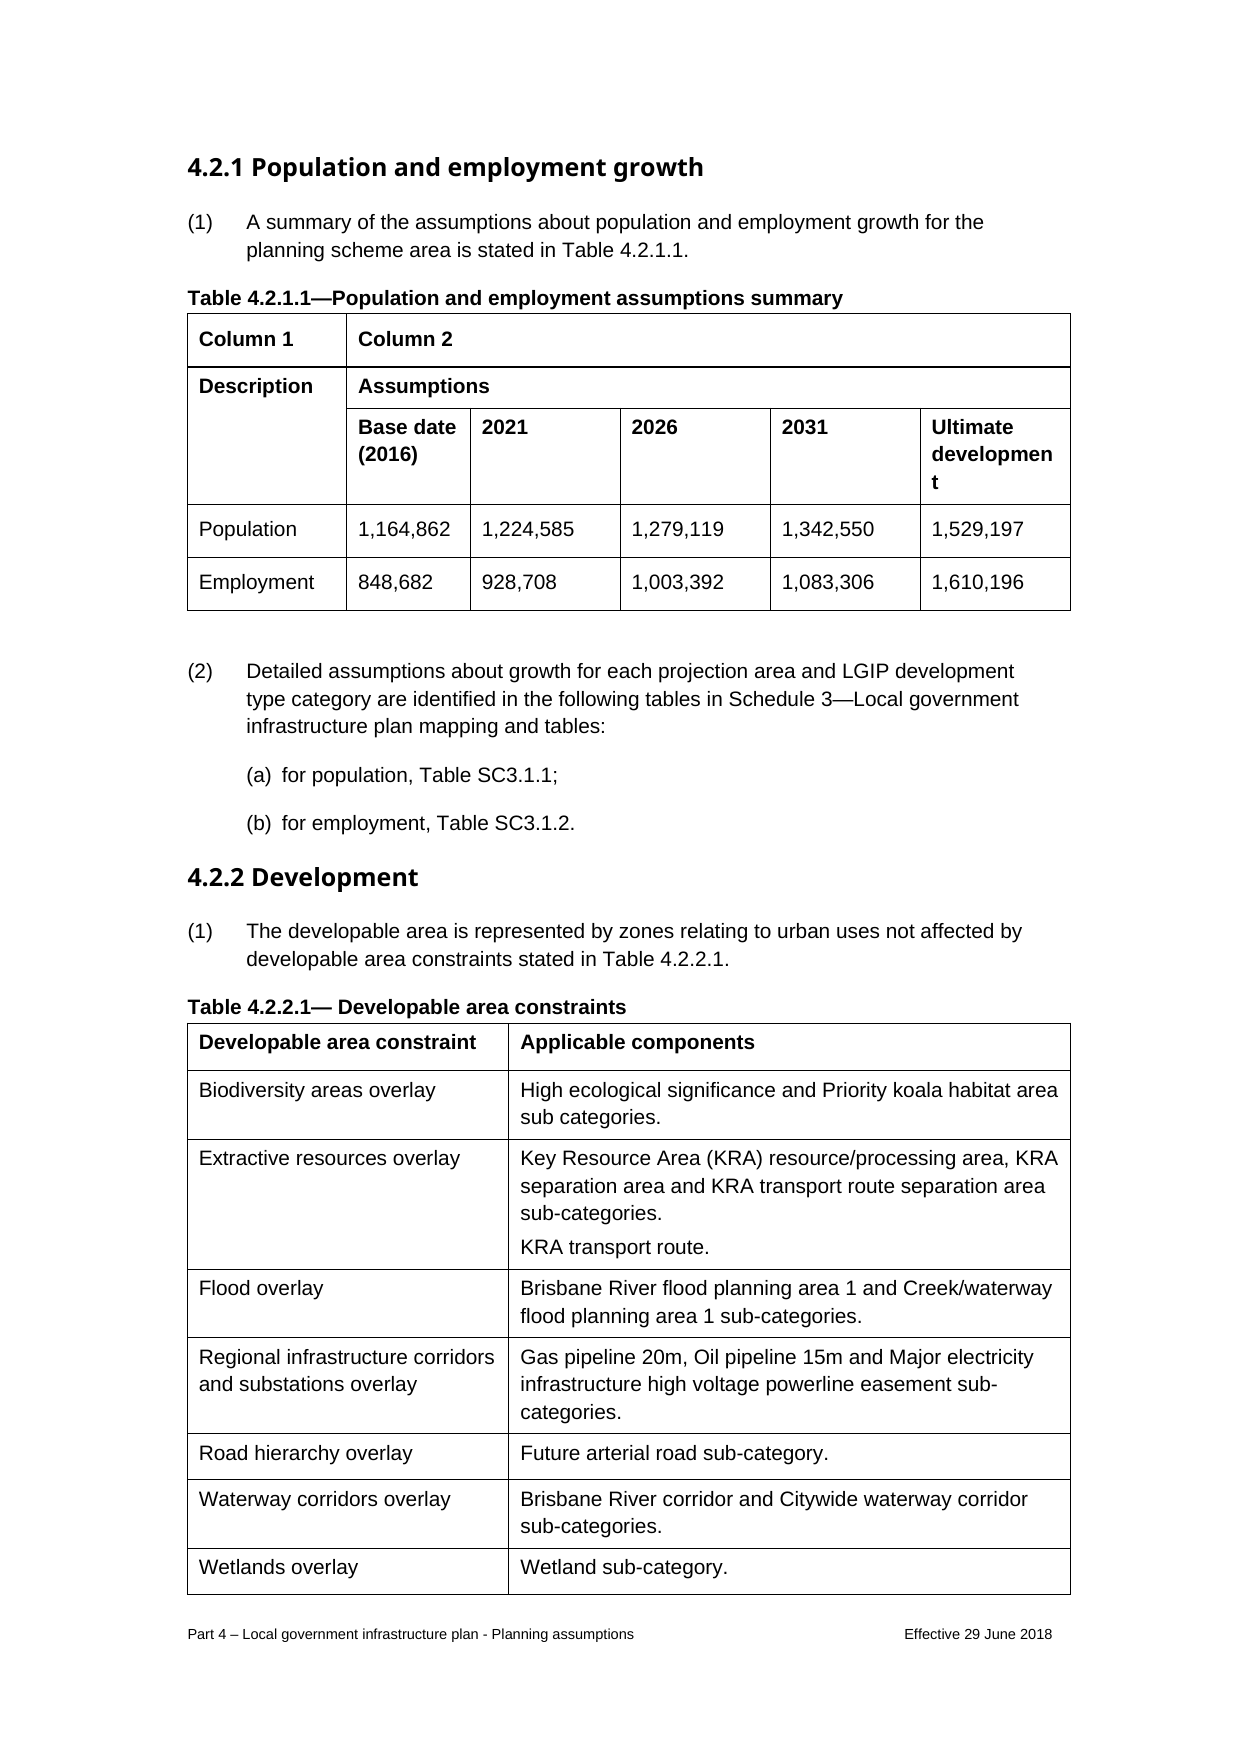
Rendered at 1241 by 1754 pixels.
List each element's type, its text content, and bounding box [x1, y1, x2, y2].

table_cell Wetland sub-category. [509, 1549, 1070, 1594]
table_cell Road hierarchy overlay [188, 1434, 508, 1479]
table_cell 2026 [621, 409, 770, 503]
table_cell Wetlands overlay [188, 1549, 508, 1594]
table_cell Ultimate development [921, 409, 1070, 503]
subtitle Table 4.2.1.1—Population and employment assumptions summary [187, 286, 1053, 310]
table_cell Assumptions [347, 368, 1070, 407]
table_cell 2021 [471, 409, 620, 503]
table_cell Regional infrastructure corridors and substations overlay [188, 1338, 508, 1433]
table_cell Base date (2016) [347, 409, 470, 503]
table_header Applicable components [509, 1024, 1070, 1070]
table_cell Brisbane River flood planning area 1 and Creek/waterway flood planning area 1 sub-categories. [509, 1270, 1070, 1337]
list for employment, Table SC3.1.2. [246, 811, 1053, 835]
subtitle 4.2.2 Development [187, 859, 1053, 893]
table_cell 1,529,197 [921, 505, 1070, 557]
table_cell 1,342,550 [771, 505, 920, 557]
table_cell Key Resource Area (KRA) resource/processing area, KRA separation area and KRA transport route separation area sub-categories. KRA transport route. [509, 1140, 1070, 1269]
table_cell Gas pipeline 20m, Oil pipeline 15m and Major electricity infrastructure high voltage powerline easement sub-categories. [509, 1338, 1070, 1433]
table_header Column 2 [347, 314, 1070, 366]
table_cell 2031 [771, 409, 920, 503]
table_cell Population [188, 505, 346, 557]
list A summary of the assumptions about population and employment growth for the planning scheme area is stated in Table 4.2.1.1. [187, 210, 1053, 261]
table_cell Flood overlay [188, 1270, 508, 1337]
table_cell Employment [188, 558, 346, 610]
table_header Column 1 [188, 314, 346, 366]
subtitle Table 4.2.2.1— Developable area constraints [187, 995, 1053, 1019]
table_cell Biodiversity areas overlay [188, 1071, 508, 1139]
table_cell High ecological significance and Priority koala habitat area sub categories. [509, 1071, 1070, 1139]
table_cell 1,610,196 [921, 558, 1070, 610]
table_cell 1,164,862 [347, 505, 470, 557]
table_cell 1,003,392 [621, 558, 770, 610]
table_cell 1,224,585 [471, 505, 620, 557]
table_cell Description [188, 368, 346, 503]
table_cell Waterway corridors overlay [188, 1480, 508, 1548]
subtitle 4.2.1 Population and employment growth [187, 150, 1053, 184]
table_cell 928,708 [471, 558, 620, 610]
table_cell 848,682 [347, 558, 470, 610]
table_cell Brisbane River corridor and Citywide waterway corridor sub-categories. [509, 1480, 1070, 1548]
text Detailed assumptions about growth for each projection area and LGIP development type category are identified in the following tables in Schedule 3—Local government infrastructure plan mapping and tables: [187, 659, 1053, 738]
table_cell 1,279,119 [621, 505, 770, 557]
table_cell 1,083,306 [771, 558, 920, 610]
table_cell Future arterial road sub-category. [509, 1434, 1070, 1479]
list for population, Table SC3.1.1; [246, 762, 1053, 786]
list The developable area is represented by zones relating to urban uses not affected by developable area constraints stated in Table 4.2.2.1. [187, 919, 1053, 971]
table_cell Extractive resources overlay [188, 1140, 508, 1269]
table_header Developable area constraint [188, 1024, 508, 1070]
